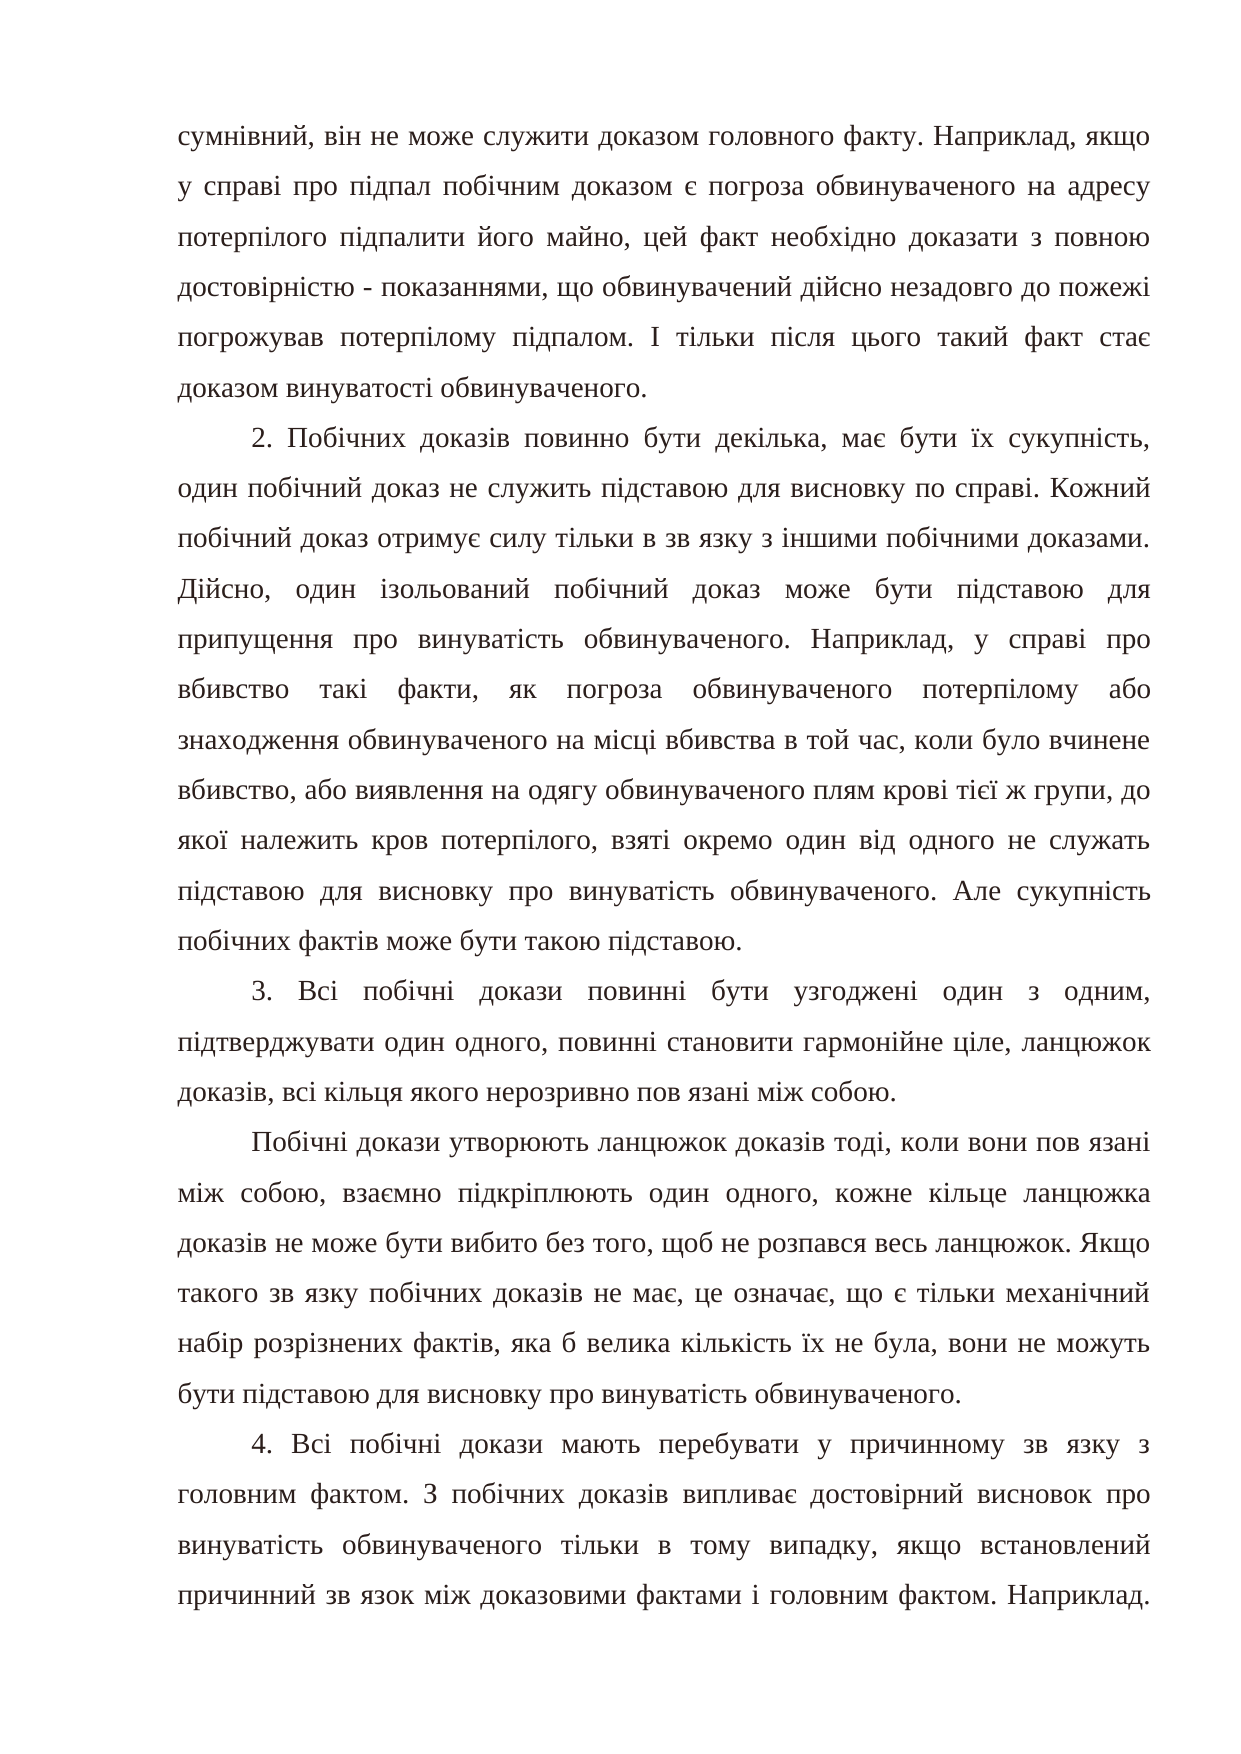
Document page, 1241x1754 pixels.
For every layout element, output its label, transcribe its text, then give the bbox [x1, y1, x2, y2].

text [177, 118, 1152, 403]
text 3. Всі побічні докази повинні бути узгоджені один з одним, підтверджувати один одного, повинні становити гармонійне ціле, ланцюжок доказів, всі кільця якого нерозривно пов язані між собою. [177, 973, 1152, 1108]
text 2. Побічних доказів повинно бути декілька, має бути їх сукупність, один побічний доказ не служить підставою для висновку по справі. Кожний побічний доказ отримує силу тільки в зв язку з іншими побічними доказами. Дійсно, один ізольований побічний доказ може бути підставою для припущення про винуватість обвинуваченого. Наприклад, у справі про вбивство такі факти, як погроза обвинуваченого потерпілому або знаходження обвинуваченого на місці вбивства в той час, коли було вчинене вбивство, або виявлення на одягу обвинуваченого плям крові тієї ж групи, до якої належить кров потерпілого, взяті окремо один від одного не служать підставою для висновку про винуватість обвинуваченого. Але сукупність побічних фактів може бути такою підставою. [177, 420, 1152, 957]
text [177, 1426, 1152, 1611]
text Побічні докази утворюють ланцюжок доказів тоді, коли вони пов язані між собою, взаємно підкріплюють один одного, кожне кільце ланцюжка доказів не може бути вибито без того, щоб не розпався весь ланцюжок. Якщо такого зв язку побічних доказів не має, це означає, що є тільки механічний набір розрізнених фактів, яка б велика кількість їх не була, вони не можуть бути підставою для висновку про винуватість обвинуваченого. [177, 1124, 1152, 1409]
